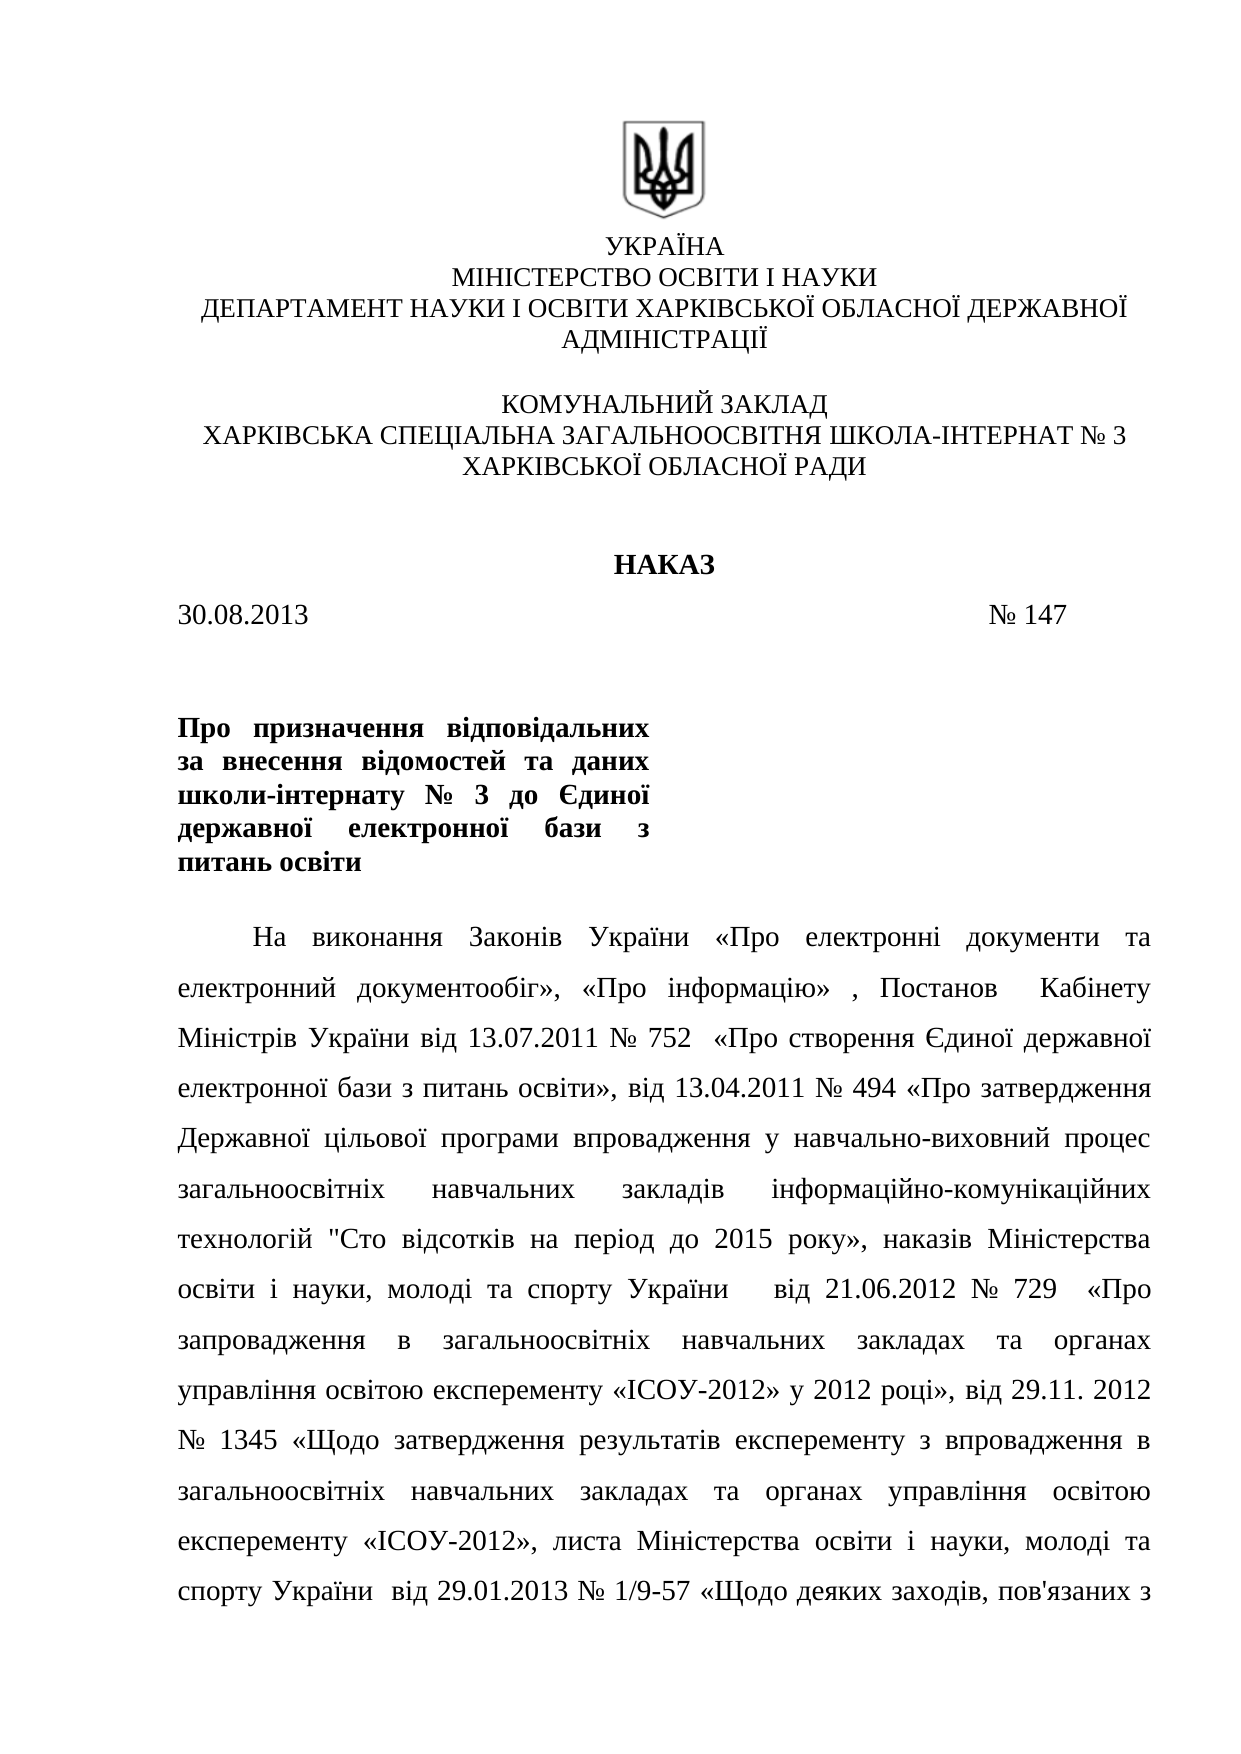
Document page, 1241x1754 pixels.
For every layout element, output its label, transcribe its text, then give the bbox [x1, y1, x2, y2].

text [177, 919, 1152, 1607]
text УКРАЇНА [177, 230, 1152, 261]
text ДЕПАРТАМЕНТ НАУКИ І ОСВІТИ ХАРКІВСЬКОЇ ОБЛАСНОЇ ДЕРЖАВНОЇ АДМІНІСТРАЦІЇ [177, 292, 1152, 355]
text 30.08.2013 № 147 [177, 597, 1152, 631]
text МІНІСТЕРСТВО ОСВІТИ І НАУКИ [177, 261, 1152, 292]
text Про призначення відповідальних за внесення відомостей та даних школи-інтернату № 3 до Єдиної державної електронної бази з питань освіти [177, 710, 650, 877]
text ХАРКІВСЬКОЇ ОБЛАСНОЇ РАДИ [177, 450, 1152, 481]
text НАКАЗ [177, 547, 1152, 581]
text ХАРКІВСЬКА СПЕЦІАЛЬНА ЗАГАЛЬНООСВІТНЯ ШКОЛА-ІНТЕРНАТ № 3 [177, 419, 1152, 450]
text КОМУНАЛЬНИЙ ЗАКЛАД [177, 388, 1152, 419]
